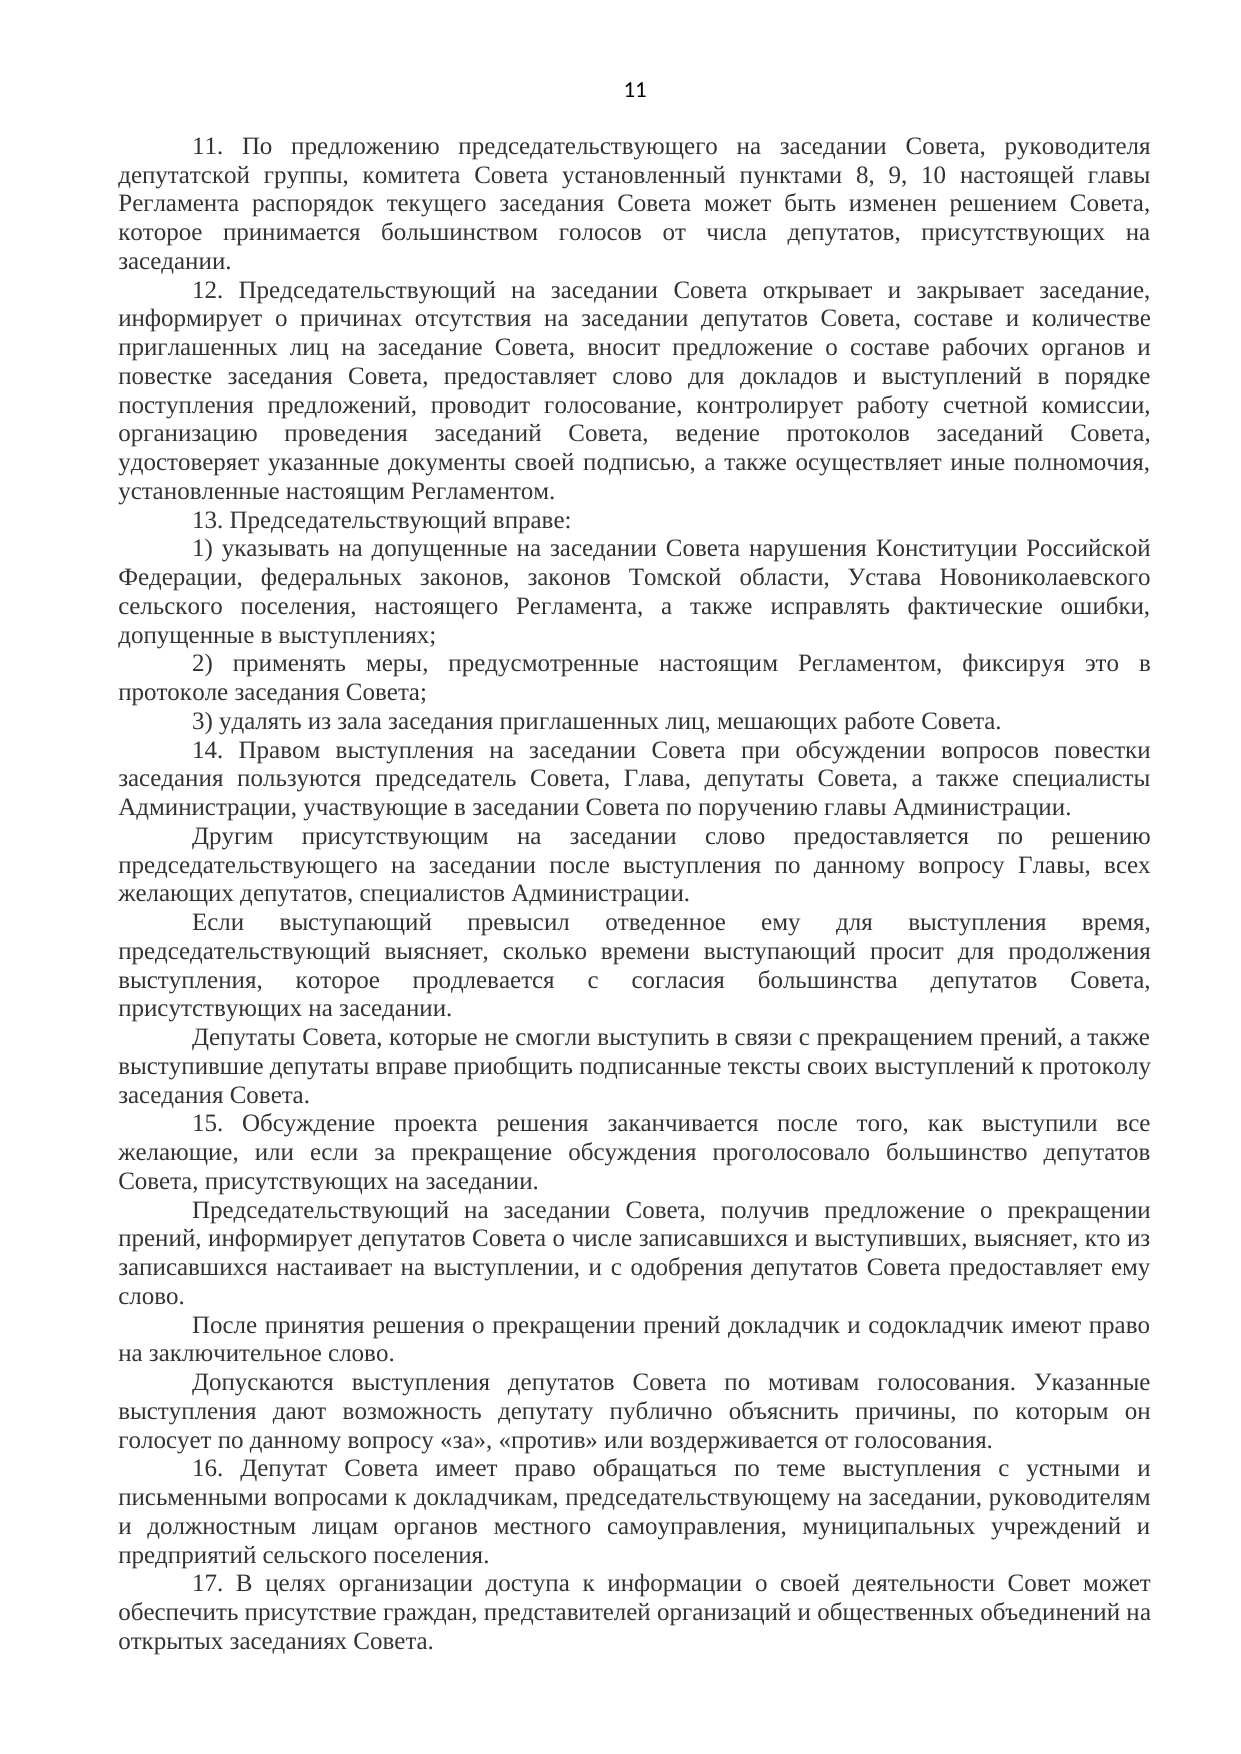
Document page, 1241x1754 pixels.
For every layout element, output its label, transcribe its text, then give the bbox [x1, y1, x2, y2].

text 14. Правом выступления на заседании Совета при обсуждении вопросов повестки заседания пользуются председатель Совета, Глава, депутаты Совета, а также специалисты Администрации, участвующие в заседании Совета по поручению главы Администрации. [118, 735, 1152, 821]
text 16. Депутат Совета имеет право обращаться по теме выступления с устными и письменными вопросами к докладчикам, председательствующему на заседании, руководителям и должностным лицам органов местного самоуправления, муниципальных учреждений и предприятий сельского поселения. [118, 1453, 1152, 1568]
text Другим присутствующим на заседании слово предоставляется по решению председательствующего на заседании после выступления по данному вопросу Главы, всех желающих депутатов, специалистов Администрации. [118, 821, 1152, 907]
text 11. По предложению председательствующего на заседании Совета, руководителя депутатской группы, комитета Совета установленный пунктами 8, 9, 10 настоящей главы Регламента распорядок текущего заседания Совета может быть изменен решением Совета, которое принимается большинством голосов от числа депутатов, присутствующих на заседании. [118, 131, 1152, 275]
text Допускаются выступления депутатов Совета по мотивам голосования. Указанные выступления дают возможность депутату публично объяснить причины, по которым он голосует по данному вопросу «за», «против» или воздерживается от голосования. [118, 1367, 1152, 1453]
text 15. Обсуждение проекта решения заканчивается после того, как выступили все желающие, или если за прекращение обсуждения проголосовало большинство депутатов Совета, присутствующих на заседании. [118, 1108, 1152, 1195]
text 12. Председательствующий на заседании Совета открывает и закрывает заседание, информирует о причинах отсутствия на заседании депутатов Совета, составе и количестве приглашенных лиц на заседание Совета, вносит предложение о составе рабочих органов и повестке заседания Совета, предоставляет слово для докладов и выступлений в порядке поступления предложений, проводит голосование, контролирует работу счетной комиссии, организацию проведения заседаний Совета, ведение протоколов заседаний Совета, удостоверяет указанные документы своей подписью, а также осуществляет иные полномочия, установленные настоящим Регламентом. [118, 275, 1152, 505]
text 3) удалять из зала заседания приглашенных лиц, мешающих работе Совета. [118, 706, 1152, 735]
text 13. Председательствующий вправе: [118, 505, 1152, 533]
text После принятия решения о прекращении прений докладчик и содокладчик имеют право на заключительное слово. [118, 1310, 1152, 1367]
text 2) применять меры, предусмотренные настоящим Регламентом, фиксируя это в протоколе заседания Совета; [118, 648, 1152, 706]
text 17. В целях организации доступа к информации о своей деятельности Совет может обеспечить присутствие граждан, представителей организаций и общественных объединений на открытых заседаниях Совета. [118, 1568, 1152, 1655]
text 1) указывать на допущенные на заседании Совета нарушения Конституции Российской Федерации, федеральных законов, законов Томской области, Устава Новониколаевского сельского поселения, настоящего Регламента, а также исправлять фактические ошибки, допущенные в выступлениях; [118, 533, 1152, 648]
text Если выступающий превысил отведенное ему для выступления время, председательствующий выясняет, сколько времени выступающий просит для продолжения выступления, которое продлевается с согласия большинства депутатов Совета, присутствующих на заседании. [118, 907, 1152, 1022]
text Депутаты Совета, которые не смогли выступить в связи с прекращением прений, а также выступившие депутаты вправе приобщить подписанные тексты своих выступлений к протоколу заседания Совета. [118, 1022, 1152, 1108]
text Председательствующий на заседании Совета, получив предложение о прекращении прений, информирует депутатов Совета о числе записавшихся и выступивших, выясняет, кто из записавшихся настаивает на выступлении, и с одобрения депутатов Совета предоставляет ему слово. [118, 1195, 1152, 1310]
